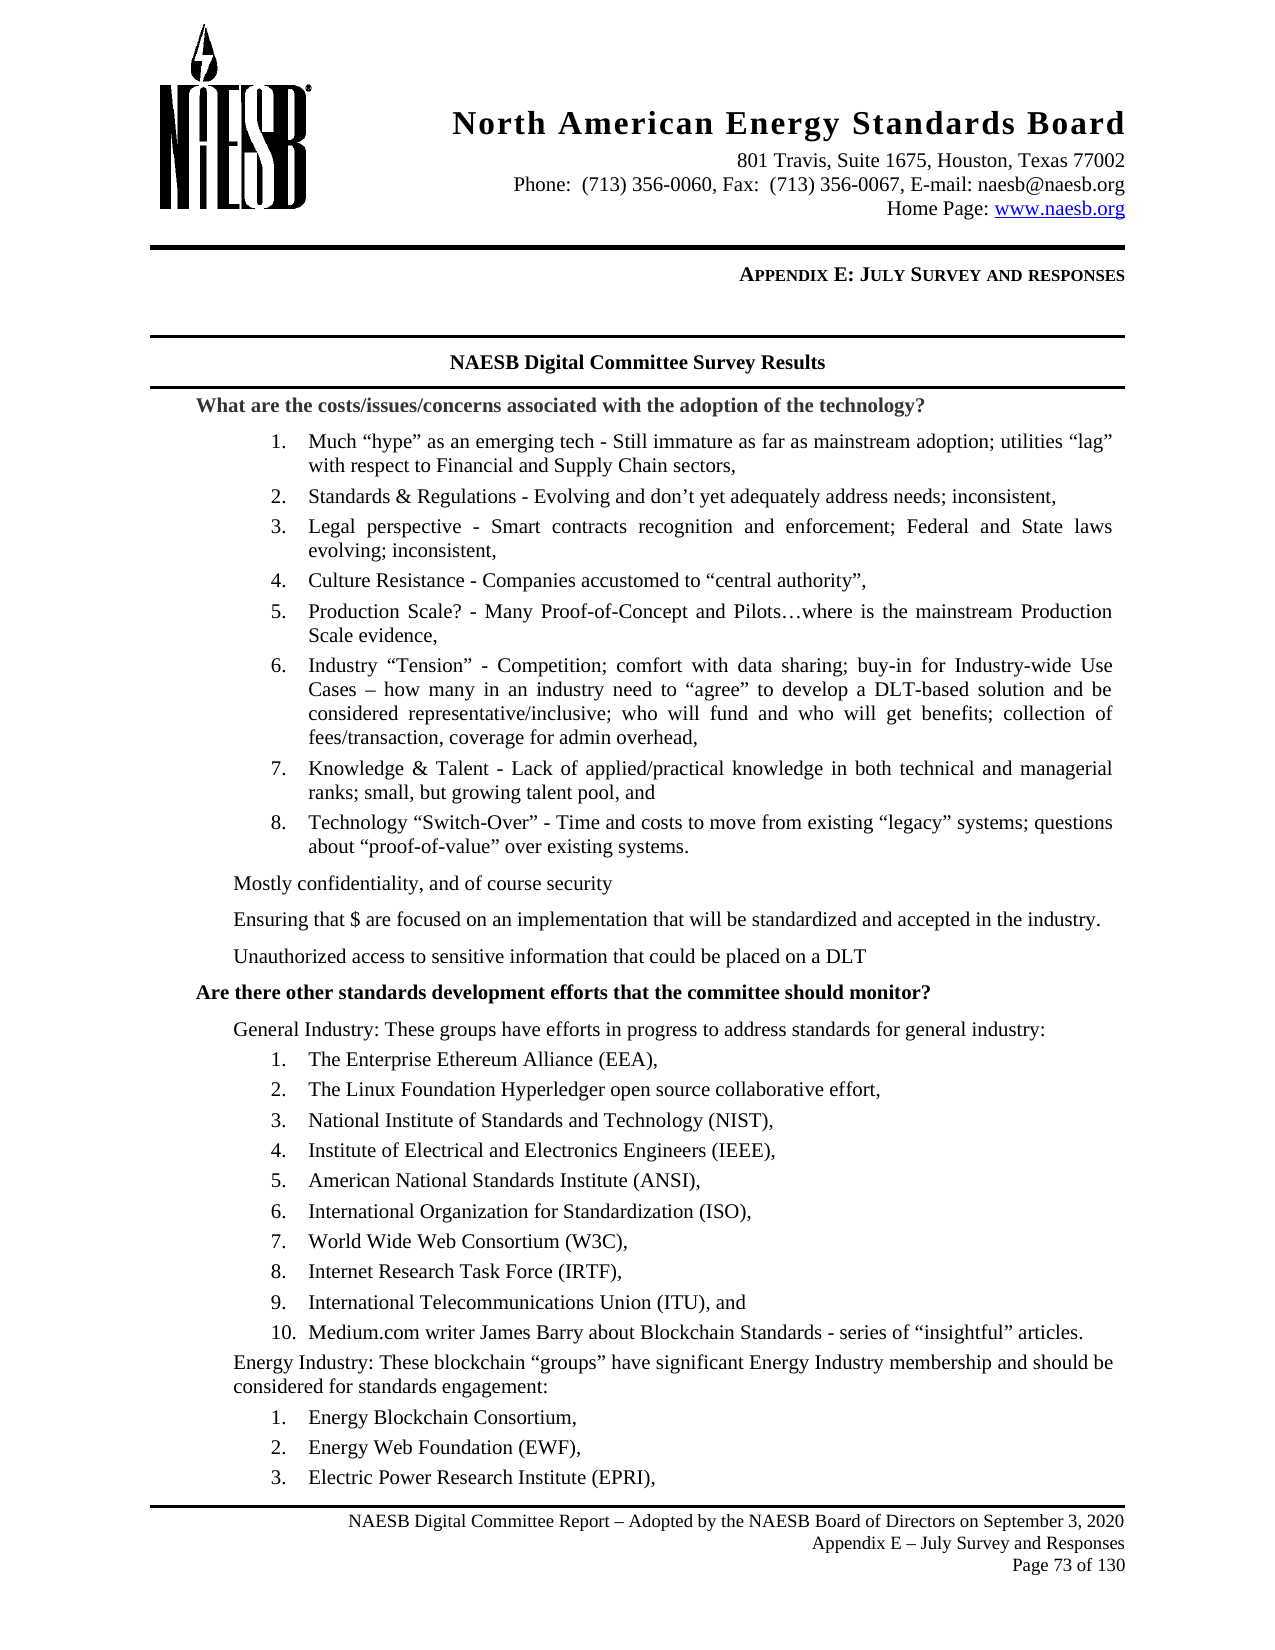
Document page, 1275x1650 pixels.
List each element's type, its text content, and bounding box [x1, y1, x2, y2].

table_cell Are there other standards development efforts that the committee should monitor? [150, 974, 1125, 1011]
table_cell Unauthorized access to sensitive information that could be placed on a DLT [150, 938, 1125, 974]
table_cell Much “hype” as an emerging tech - Still immature as far as mainstream adoption; utilities “lag” with respect to Financial and Supply Chain sectors, Standards & Regulations - Evolving and don’t yet adequately address needs; inconsistent, Legal perspective - Smart contracts recognition and enforcement; Federal and State laws evolving; inconsistent, Culture Resistance - Companies accustomed to “central authority”, Production Scale? - Many Proof-of-Concept and Pilots…where is the mainstream Production Scale evidence, Industry “Tension” - Competition; comfort with data sharing; buy-in for Industry-wide Use Cases – how many in an industry need to “agree” to develop a DLT-based solution and be considered representative/inclusive; who will fund and who will get benefits; collection of fees/transaction, coverage for admin overhead, Knowledge & Talent - Lack of applied/practical knowledge in both technical and managerial ranks; small, but growing talent pool, and Technology “Switch-Over” - Time and costs to move from existing “legacy” systems; questions about “proof-of-value” over existing systems. [150, 423, 1125, 864]
table_header NAESB Digital Committee Survey Results [150, 338, 1125, 386]
picture [155, 24, 317, 211]
table_cell What are the costs/issues/concerns associated with the adoption of the technology? [150, 389, 1125, 423]
table_cell Ensuring that $ are focused on an implementation that will be standardized and accepted in the industry. [150, 901, 1125, 937]
table_cell Mostly confidentiality, and of course security [150, 864, 1125, 901]
